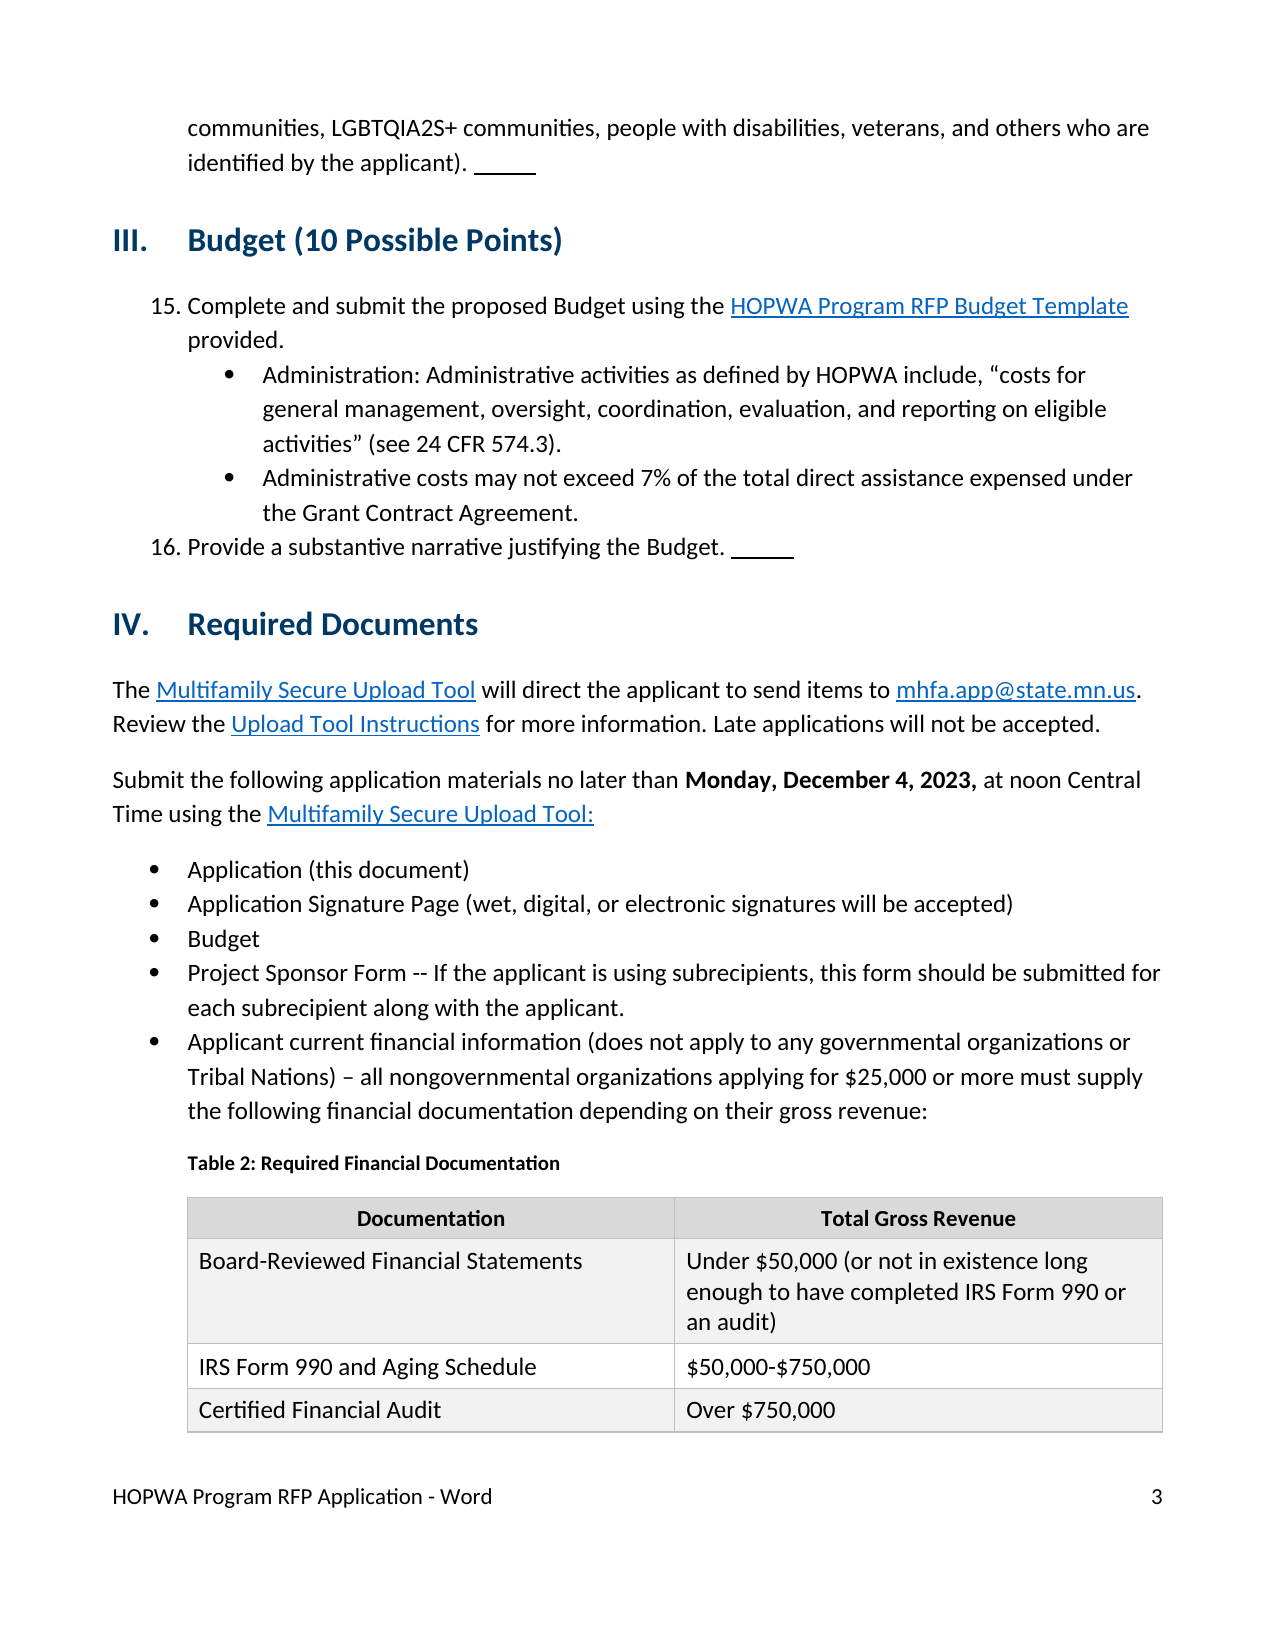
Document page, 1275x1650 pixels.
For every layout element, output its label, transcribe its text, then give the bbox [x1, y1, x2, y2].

text Table 2: Required Financial Documentation [112, 1150, 1162, 1176]
subtitle Required Documents [112, 603, 1162, 644]
list Complete and submit the proposed Budget using the HOPWA Program RFP Budget Template provided. [150, 290, 1162, 355]
list Provide a substantive narrative justifying the Budget. [150, 531, 1162, 562]
table_cell Over $750,000 [675, 1389, 1162, 1431]
table_header Documentation [188, 1198, 674, 1238]
text The Multifamily Secure Upload Tool will direct the applicant to send items to mhfa.app@state.mn.us. Review the Upload Tool Instructions for more information. Late applications will not be accepted. [112, 674, 1162, 739]
list Applicant current financial information (does not apply to any governmental organizations or Tribal Nations) – all nongovernmental organizations applying for $25,000 or more must supply the following financial documentation depending on their gross revenue: [150, 1026, 1162, 1126]
list Application (this document) [150, 854, 1162, 884]
table_header Total Gross Revenue [675, 1198, 1162, 1238]
table_cell Board-Reviewed Financial Statements [188, 1239, 674, 1343]
list Application Signature Page (wet, digital, or electronic signatures will be accepted) [150, 888, 1162, 919]
list Administrative costs may not exceed 7% of the total direct assistance expensed under the Grant Contract Agreement. [225, 462, 1162, 527]
list Administration: Administrative activities as defined by HOPWA include, “costs for general management, oversight, coordination, evaluation, and reporting on eligible activities” (see 24 CFR 574.3). [225, 359, 1162, 458]
table_cell IRS Form 990 and Aging Schedule [188, 1344, 674, 1387]
list Budget [150, 923, 1162, 953]
table_cell Certified Financial Audit [188, 1389, 674, 1431]
list Project Sponsor Form -- If the applicant is using subrecipients, this form should be submitted for each subrecipient along with the applicant. [150, 957, 1162, 1022]
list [150, 112, 1162, 177]
table_cell $50,000-$750,000 [675, 1344, 1162, 1387]
table_cell Under $50,000 (or not in existence long enough to have completed IRS Form 990 or an audit) [675, 1239, 1162, 1343]
subtitle Budget (10 Possible Points) [112, 219, 1162, 260]
text Submit the following application materials no later than Monday, December 4, 2023, at noon Central Time using the Multifamily Secure Upload Tool: [112, 764, 1162, 829]
